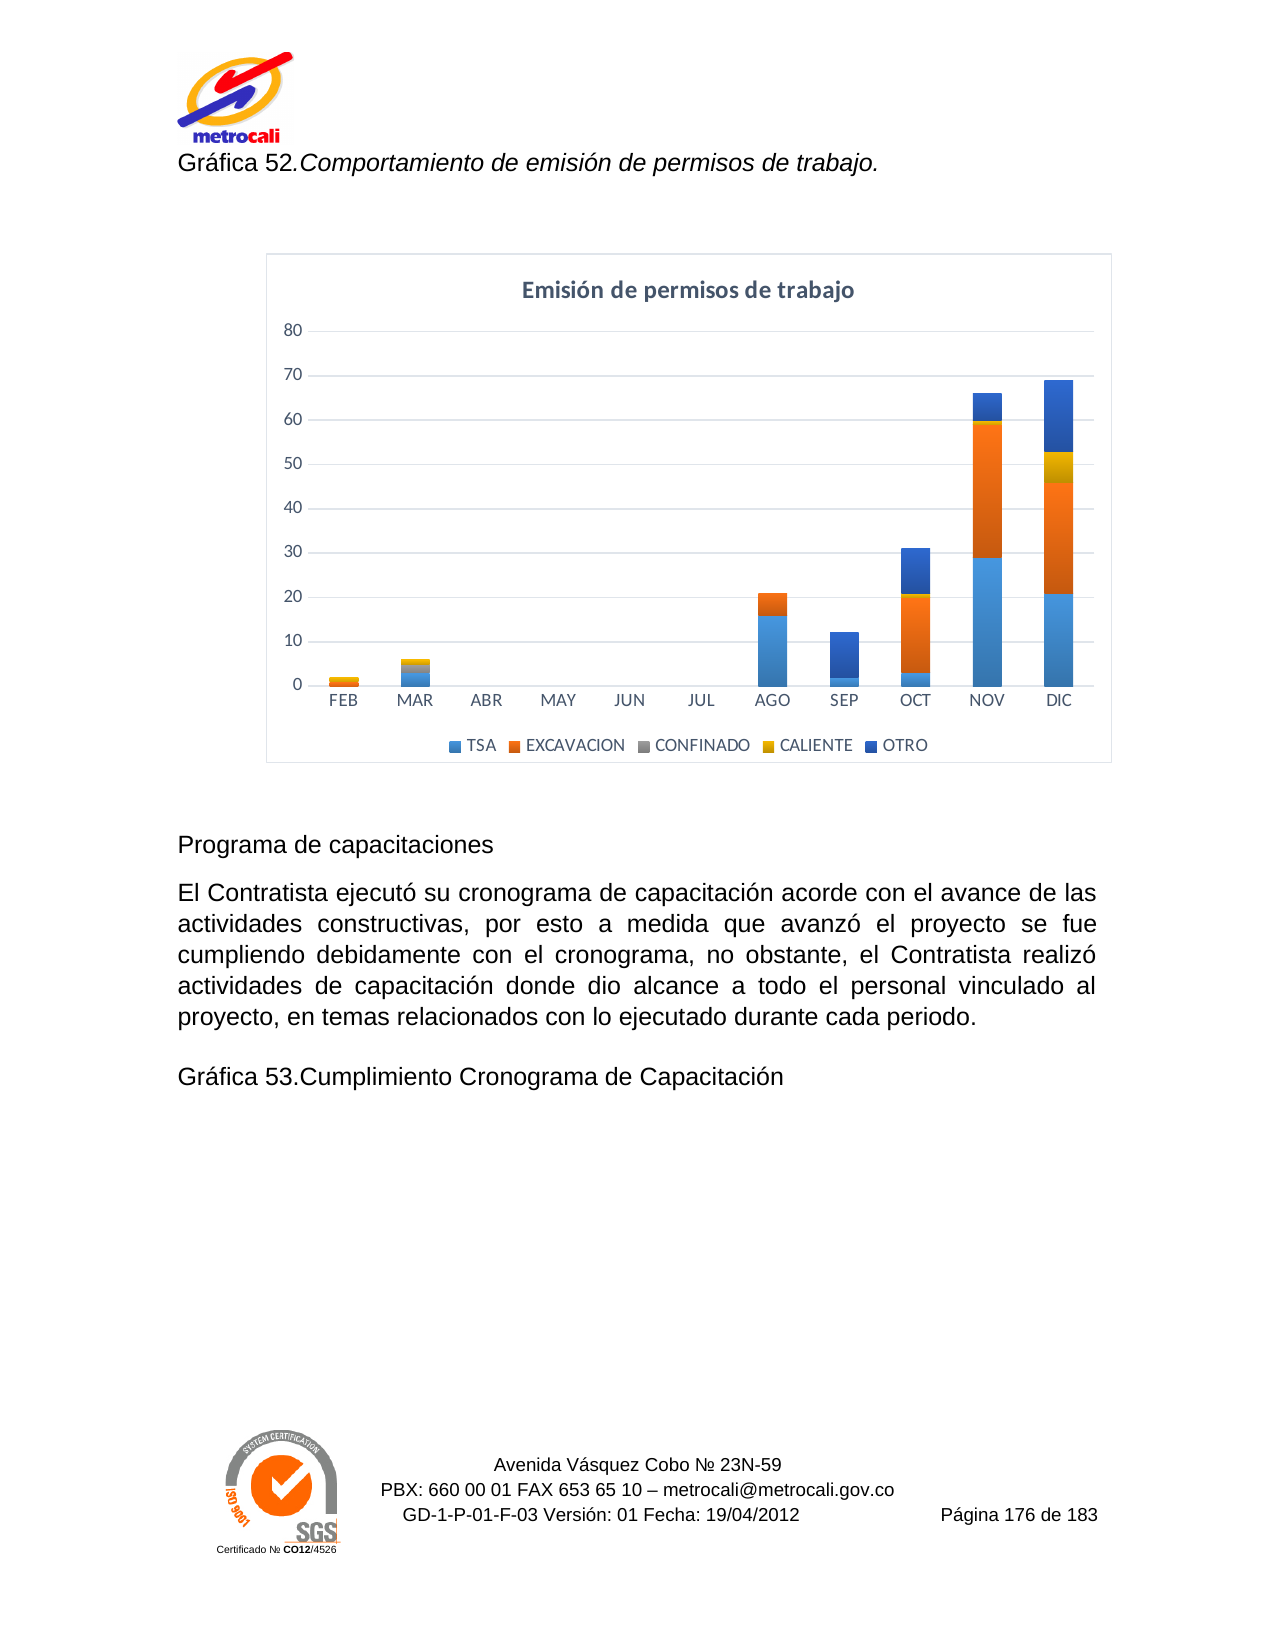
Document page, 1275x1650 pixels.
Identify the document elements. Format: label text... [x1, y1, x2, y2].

text Programa de capacitaciones [177, 830, 1098, 859]
picture [177, 52, 295, 145]
text El Contratista ejecutó su cronograma de capacitación acorde con el avance de las actividades constructivas, por esto a medida que avanzó el proyecto se fue cumpliendo debidamente con el cronograma, no obstante, el Contratista realizó actividades de capacitación donde dio alcance a todo el personal vinculado al proyecto, en temas relacionados con lo ejecutado durante cada periodo. [177, 878, 1098, 1031]
text Gráfica 53.Cumplimiento Cronograma de Capacitación [177, 1062, 1098, 1091]
text Gráfica 52.Comportamiento de emisión de permisos de trabajo. [177, 148, 1098, 176]
picture [225, 1430, 340, 1542]
